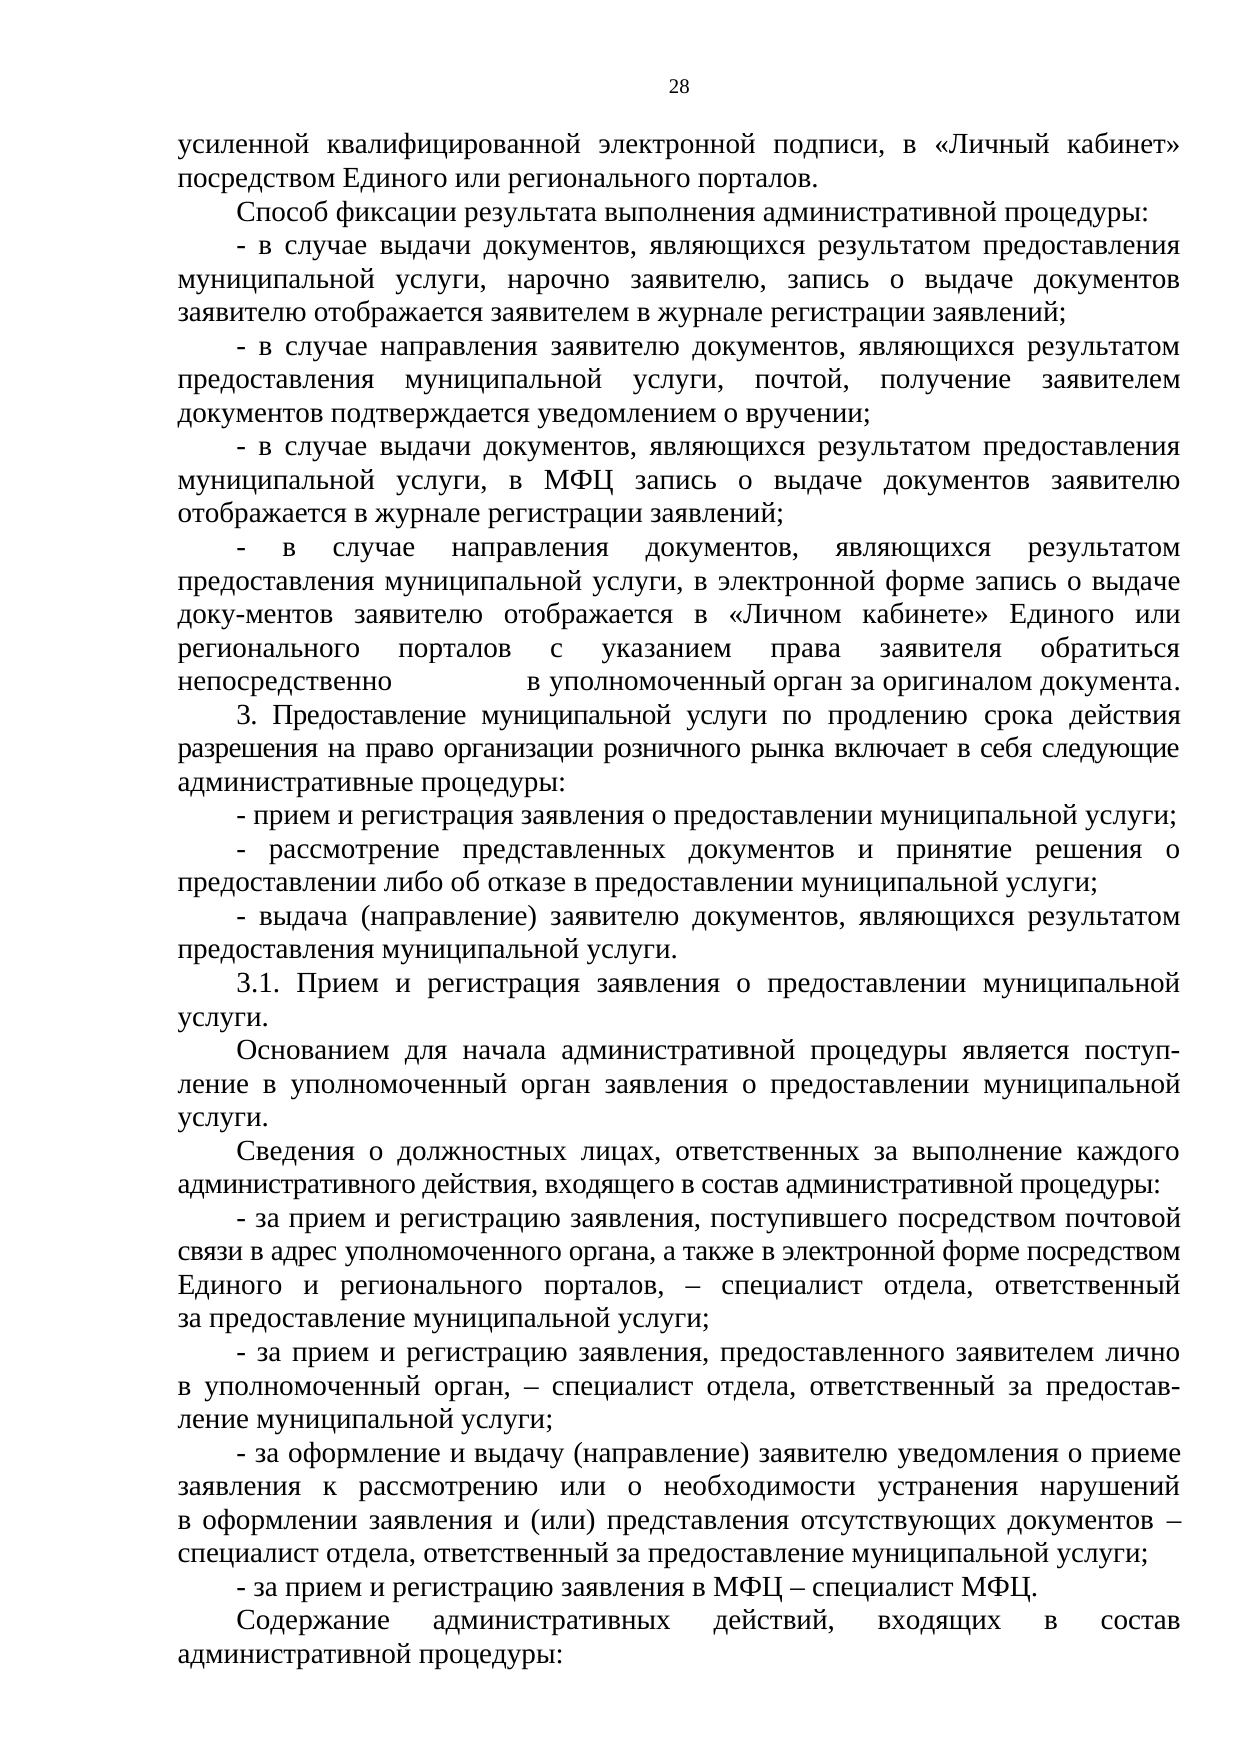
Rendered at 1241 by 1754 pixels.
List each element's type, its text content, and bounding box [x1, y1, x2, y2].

text - за прием и регистрацию заявления, предоставленного заявителем лично в уполномоченный орган, – специалист отдела, ответственный за предостав-ление муниципальной услуги; [177, 1334, 1181, 1435]
text Основанием для начала административной процедуры является поступ-ление в уполномоченный орган заявления о предоставлении муниципальной услуги. [177, 1032, 1181, 1133]
text - за прием и регистрацию заявления в МФЦ – специалист МФЦ. [177, 1569, 1181, 1602]
text - рассмотрение представленных документов и принятие решения о предоставлении либо об отказе в предоставлении муниципальной услуги; [177, 831, 1181, 898]
text - прием и регистрация заявления о предоставлении муниципальной услуги; [177, 797, 1181, 831]
text - за прием и регистрацию заявления, поступившего посредством почтовой связи в адрес уполномоченного органа, а также в электронной форме посредством Единого и регионального порталов, – специалист отдела, ответственный за предоставление муниципальной услуги; [177, 1200, 1181, 1334]
text Сведения о должностных лицах, ответственных за выполнение каждого административного действия, входящего в состав административной процедуры: [177, 1133, 1181, 1200]
text - в случае направления документов, являющихся результатом предоставления муниципальной услуги, в электронной форме запись о выдаче доку-ментов заявителю отображается в «Личном кабинете» Единого или регионального порталов с указанием права заявителя обратиться непосредственно в уполномоченный орган за оригиналом документа. [177, 529, 1181, 697]
text Содержание административных действий, входящих в состав административной процедуры: [177, 1602, 1181, 1669]
text - за оформление и выдачу (направление) заявителю уведомления о приеме заявления к рассмотрению или о необходимости устранения нарушений в оформлении заявления и (или) представления отсутствующих документов – специалист отдела, ответственный за предоставление муниципальной услуги; [177, 1435, 1181, 1569]
text 3. Предоставление муниципальной услуги по продлению срока действия разрешения на право организации розничного рынка включает в себя следующие административные процедуры: [177, 697, 1181, 797]
text - в случае выдачи документов, являющихся результатом предоставления муниципальной услуги, в МФЦ запись о выдаче документов заявителю отображается в журнале регистрации заявлений; [177, 428, 1181, 529]
text - в случае выдачи документов, являющихся результатом предоставления муниципальной услуги, нарочно заявителю, запись о выдаче документов заявителю отображается заявителем в журнале регистрации заявлений; [177, 227, 1181, 328]
text - выдача (направление) заявителю документов, являющихся результатом предоставления муниципальной услуги. [177, 898, 1181, 965]
text - в случае направления заявителю документов, являющихся результатом предоставления муниципальной услуги, почтой, получение заявителем документов подтверждается уведомлением о вручении; [177, 328, 1181, 428]
text Способ фиксации результата выполнения административной процедуры: [177, 194, 1181, 227]
text 3.1. Прием и регистрация заявления о предоставлении муниципальной услуги. [177, 965, 1181, 1032]
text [177, 127, 1181, 194]
